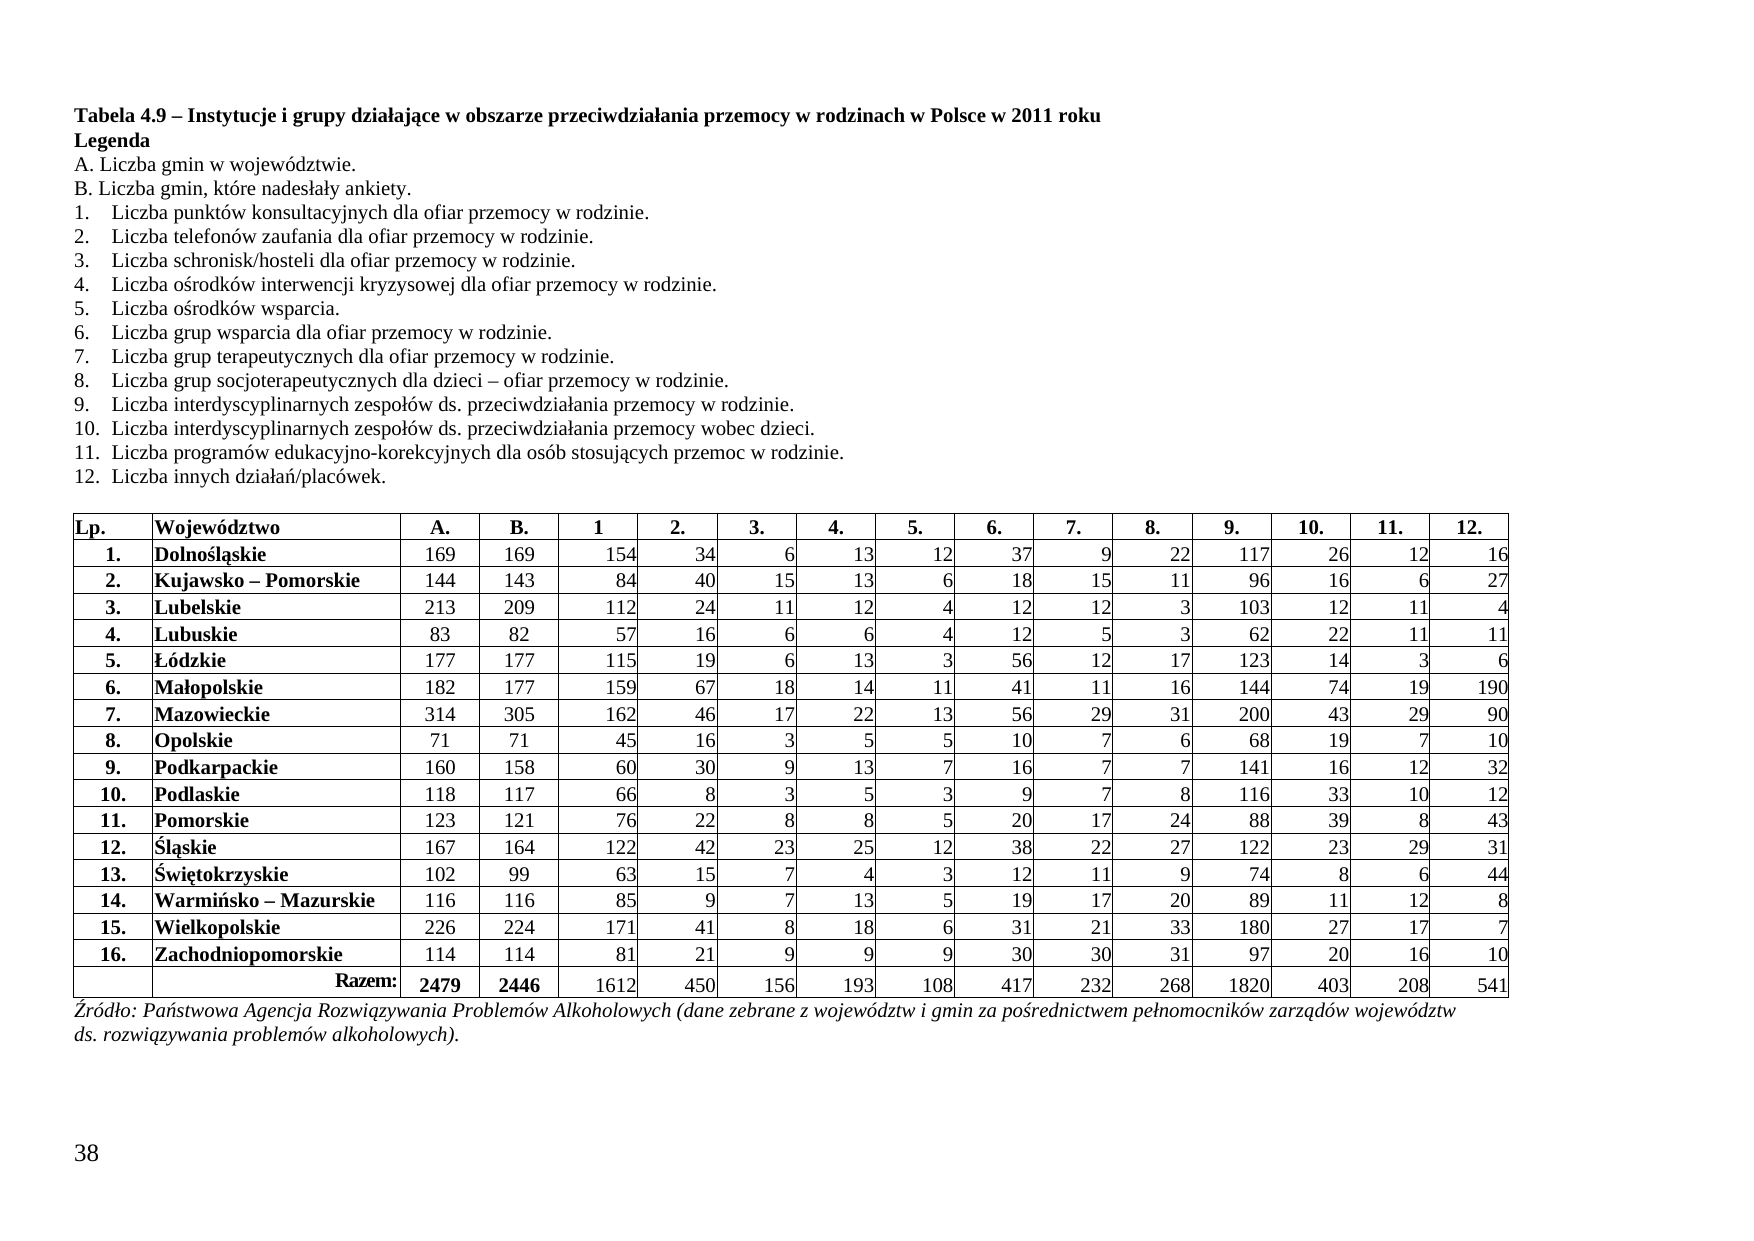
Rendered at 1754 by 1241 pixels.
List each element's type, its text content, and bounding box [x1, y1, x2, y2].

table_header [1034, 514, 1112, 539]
text Źródło: Państwowa Agencja Rozwiązywania Problemów Alkoholowych (dane zebrane z województw i gmin za pośrednictwem pełnomocników zarządów województw ds. rozwiązywania problemów alkoholowych). [74, 998, 1659, 1046]
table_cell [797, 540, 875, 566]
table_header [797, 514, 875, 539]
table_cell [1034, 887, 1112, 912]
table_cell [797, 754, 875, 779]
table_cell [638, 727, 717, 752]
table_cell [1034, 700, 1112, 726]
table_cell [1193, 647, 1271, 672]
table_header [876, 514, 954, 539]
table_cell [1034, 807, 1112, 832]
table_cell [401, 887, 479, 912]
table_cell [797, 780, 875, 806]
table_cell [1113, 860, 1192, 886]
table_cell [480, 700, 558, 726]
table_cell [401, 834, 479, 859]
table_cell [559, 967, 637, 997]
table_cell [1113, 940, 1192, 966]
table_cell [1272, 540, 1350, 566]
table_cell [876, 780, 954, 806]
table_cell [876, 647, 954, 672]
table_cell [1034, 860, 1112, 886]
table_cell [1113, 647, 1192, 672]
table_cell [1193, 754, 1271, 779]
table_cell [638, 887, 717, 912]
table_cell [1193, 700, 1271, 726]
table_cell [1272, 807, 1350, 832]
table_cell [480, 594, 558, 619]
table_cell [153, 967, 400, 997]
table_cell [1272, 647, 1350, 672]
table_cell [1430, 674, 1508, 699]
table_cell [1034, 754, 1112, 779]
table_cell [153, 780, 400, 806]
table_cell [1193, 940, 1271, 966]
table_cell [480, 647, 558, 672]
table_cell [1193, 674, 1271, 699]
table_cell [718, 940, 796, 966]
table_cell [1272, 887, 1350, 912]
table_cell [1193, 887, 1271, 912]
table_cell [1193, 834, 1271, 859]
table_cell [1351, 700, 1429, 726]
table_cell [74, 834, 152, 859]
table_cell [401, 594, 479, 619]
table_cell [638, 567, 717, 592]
list Liczba telefonów zaufania dla ofiar przemocy w rodzinie. [74, 224, 1659, 248]
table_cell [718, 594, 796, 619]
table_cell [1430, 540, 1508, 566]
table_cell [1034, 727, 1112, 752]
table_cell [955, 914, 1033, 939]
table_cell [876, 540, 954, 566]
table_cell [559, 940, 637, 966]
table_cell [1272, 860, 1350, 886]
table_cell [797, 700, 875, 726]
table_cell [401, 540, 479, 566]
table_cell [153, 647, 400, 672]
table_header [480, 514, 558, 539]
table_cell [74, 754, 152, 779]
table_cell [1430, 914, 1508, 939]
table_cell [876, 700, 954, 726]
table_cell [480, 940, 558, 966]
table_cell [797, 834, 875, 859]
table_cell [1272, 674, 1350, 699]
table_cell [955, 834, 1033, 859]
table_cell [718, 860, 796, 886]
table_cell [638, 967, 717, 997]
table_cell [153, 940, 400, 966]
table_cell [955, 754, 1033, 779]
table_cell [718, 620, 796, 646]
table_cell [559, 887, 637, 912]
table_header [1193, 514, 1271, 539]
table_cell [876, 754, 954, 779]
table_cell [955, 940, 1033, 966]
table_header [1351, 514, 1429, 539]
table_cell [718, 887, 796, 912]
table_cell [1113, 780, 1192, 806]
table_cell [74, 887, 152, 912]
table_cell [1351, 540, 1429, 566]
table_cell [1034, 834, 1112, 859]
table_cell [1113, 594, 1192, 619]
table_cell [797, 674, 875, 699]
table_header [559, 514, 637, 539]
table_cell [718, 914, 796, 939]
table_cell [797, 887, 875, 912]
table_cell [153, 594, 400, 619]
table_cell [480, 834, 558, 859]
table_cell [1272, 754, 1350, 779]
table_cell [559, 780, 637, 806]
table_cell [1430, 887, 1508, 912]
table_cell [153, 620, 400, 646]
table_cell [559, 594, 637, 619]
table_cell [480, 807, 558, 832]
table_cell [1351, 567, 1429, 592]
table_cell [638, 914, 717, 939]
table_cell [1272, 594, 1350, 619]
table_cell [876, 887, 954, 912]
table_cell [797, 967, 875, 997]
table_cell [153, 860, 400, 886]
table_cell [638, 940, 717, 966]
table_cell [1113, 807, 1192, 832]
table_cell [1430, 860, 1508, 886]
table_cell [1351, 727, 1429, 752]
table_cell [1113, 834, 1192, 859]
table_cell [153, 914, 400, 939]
text B. Liczba gmin, które nadesłały ankiety. [74, 176, 1659, 200]
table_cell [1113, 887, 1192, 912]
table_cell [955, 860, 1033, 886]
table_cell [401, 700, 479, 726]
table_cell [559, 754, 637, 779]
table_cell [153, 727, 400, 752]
list Liczba innych działań/placówek. [74, 464, 1659, 488]
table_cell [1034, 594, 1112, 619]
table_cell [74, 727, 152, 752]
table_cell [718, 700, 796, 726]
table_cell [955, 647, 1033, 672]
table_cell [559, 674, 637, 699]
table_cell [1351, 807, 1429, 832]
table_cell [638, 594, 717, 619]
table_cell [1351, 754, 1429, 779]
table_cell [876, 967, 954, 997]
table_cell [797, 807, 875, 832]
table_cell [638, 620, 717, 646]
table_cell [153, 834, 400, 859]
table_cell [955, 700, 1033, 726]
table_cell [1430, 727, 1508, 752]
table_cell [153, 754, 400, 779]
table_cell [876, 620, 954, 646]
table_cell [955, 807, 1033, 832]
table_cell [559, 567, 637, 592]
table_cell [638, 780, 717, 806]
text Tabela 4.9 – Instytucje i grupy działające w obszarze przeciwdziałania przemocy w rodzinach w Polsce w 2011 roku [74, 103, 1659, 127]
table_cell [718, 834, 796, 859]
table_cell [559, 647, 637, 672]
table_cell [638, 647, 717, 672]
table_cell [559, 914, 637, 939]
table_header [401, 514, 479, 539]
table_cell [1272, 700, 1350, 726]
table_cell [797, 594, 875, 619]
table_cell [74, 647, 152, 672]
text A. Liczba gmin w województwie. [74, 152, 1659, 176]
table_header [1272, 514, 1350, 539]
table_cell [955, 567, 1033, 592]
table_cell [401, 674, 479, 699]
list Liczba programów edukacyjno-korekcyjnych dla osób stosujących przemoc w rodzinie. [74, 440, 1659, 464]
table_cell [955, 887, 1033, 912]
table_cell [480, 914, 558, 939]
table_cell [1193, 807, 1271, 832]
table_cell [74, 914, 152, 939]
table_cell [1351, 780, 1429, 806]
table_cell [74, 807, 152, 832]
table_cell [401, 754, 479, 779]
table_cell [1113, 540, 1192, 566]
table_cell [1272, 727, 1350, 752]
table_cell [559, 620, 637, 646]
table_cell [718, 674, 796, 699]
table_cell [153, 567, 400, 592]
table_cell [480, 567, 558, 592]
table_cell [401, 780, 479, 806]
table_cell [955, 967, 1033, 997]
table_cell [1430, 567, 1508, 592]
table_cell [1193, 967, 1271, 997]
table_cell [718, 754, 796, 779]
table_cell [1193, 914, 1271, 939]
list Liczba grup socjoterapeutycznych dla dzieci – ofiar przemocy w rodzinie. [74, 368, 1659, 392]
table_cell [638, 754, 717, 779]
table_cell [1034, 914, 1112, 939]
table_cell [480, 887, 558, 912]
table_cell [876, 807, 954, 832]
subtitle Legenda [74, 127, 1659, 152]
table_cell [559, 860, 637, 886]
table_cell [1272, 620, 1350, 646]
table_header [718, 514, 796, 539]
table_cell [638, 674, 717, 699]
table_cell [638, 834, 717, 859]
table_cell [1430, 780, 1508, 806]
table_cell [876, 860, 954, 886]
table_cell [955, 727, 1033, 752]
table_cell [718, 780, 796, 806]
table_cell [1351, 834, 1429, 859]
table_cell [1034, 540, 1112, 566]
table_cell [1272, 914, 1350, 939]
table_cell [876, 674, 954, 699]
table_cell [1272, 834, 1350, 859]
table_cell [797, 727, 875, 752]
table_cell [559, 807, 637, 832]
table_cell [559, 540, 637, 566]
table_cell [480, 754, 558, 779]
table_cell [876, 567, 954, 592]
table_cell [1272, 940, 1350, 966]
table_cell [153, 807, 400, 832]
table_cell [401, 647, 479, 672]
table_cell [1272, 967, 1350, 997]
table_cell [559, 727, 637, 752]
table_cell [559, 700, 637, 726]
list Liczba grup terapeutycznych dla ofiar przemocy w rodzinie. [74, 344, 1659, 368]
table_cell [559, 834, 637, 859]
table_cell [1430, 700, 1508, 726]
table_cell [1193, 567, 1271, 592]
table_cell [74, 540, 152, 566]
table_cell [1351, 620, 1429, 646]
list Liczba ośrodków wsparcia. [74, 296, 1659, 320]
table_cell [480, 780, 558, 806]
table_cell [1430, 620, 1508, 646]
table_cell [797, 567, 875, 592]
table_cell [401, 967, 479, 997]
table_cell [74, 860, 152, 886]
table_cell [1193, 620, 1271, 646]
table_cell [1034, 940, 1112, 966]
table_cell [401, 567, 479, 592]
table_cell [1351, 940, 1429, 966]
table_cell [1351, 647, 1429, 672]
list Liczba punktów konsultacyjnych dla ofiar przemocy w rodzinie. [74, 200, 1659, 224]
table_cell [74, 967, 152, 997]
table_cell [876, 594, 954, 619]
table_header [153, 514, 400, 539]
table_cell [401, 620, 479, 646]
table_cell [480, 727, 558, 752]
list Liczba interdyscyplinarnych zespołów ds. przeciwdziałania przemocy wobec dzieci. [74, 416, 1659, 440]
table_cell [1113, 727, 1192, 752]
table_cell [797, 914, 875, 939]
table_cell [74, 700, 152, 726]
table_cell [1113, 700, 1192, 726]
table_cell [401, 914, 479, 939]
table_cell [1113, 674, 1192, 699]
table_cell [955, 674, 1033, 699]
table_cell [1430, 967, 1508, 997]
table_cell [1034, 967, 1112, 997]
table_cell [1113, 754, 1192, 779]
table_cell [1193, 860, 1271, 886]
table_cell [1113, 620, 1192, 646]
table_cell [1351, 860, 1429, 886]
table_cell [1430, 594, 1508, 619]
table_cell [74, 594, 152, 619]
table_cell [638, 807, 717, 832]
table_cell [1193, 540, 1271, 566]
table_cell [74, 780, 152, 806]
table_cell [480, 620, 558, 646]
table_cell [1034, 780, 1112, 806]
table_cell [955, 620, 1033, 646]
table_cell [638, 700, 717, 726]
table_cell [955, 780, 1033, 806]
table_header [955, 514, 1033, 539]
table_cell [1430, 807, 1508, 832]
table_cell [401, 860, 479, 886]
list Liczba interdyscyplinarnych zespołów ds. przeciwdziałania przemocy w rodzinie. [74, 392, 1659, 416]
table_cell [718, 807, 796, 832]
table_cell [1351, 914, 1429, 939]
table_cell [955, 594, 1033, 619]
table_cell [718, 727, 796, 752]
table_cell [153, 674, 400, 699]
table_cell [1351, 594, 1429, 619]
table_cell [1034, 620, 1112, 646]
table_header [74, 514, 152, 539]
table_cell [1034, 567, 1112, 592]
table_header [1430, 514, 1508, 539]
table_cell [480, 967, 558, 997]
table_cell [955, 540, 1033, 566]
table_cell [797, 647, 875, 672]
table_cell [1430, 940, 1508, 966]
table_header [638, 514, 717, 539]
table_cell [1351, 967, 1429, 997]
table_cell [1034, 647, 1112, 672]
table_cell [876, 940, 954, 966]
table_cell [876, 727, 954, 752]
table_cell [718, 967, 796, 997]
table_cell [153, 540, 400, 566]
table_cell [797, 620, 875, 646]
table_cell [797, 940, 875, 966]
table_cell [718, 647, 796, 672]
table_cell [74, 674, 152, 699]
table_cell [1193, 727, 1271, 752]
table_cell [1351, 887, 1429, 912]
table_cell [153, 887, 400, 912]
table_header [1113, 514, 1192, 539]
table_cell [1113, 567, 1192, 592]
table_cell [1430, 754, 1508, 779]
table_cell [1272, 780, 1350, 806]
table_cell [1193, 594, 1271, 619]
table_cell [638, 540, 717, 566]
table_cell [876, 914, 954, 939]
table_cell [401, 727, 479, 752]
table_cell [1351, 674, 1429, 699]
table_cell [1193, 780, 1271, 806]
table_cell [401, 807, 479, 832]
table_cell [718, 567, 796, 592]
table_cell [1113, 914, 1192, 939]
list Liczba schronisk/hosteli dla ofiar przemocy w rodzinie. [74, 248, 1659, 272]
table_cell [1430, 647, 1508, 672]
list Liczba ośrodków interwencji kryzysowej dla ofiar przemocy w rodzinie. [74, 272, 1659, 296]
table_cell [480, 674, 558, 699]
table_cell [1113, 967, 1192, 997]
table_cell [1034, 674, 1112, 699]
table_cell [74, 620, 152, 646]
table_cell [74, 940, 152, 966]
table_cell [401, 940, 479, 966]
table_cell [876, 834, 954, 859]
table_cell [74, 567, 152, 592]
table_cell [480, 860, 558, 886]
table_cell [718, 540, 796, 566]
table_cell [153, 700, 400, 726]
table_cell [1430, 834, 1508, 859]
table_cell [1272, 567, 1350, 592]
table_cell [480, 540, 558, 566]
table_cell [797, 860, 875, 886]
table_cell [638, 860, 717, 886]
list Liczba grup wsparcia dla ofiar przemocy w rodzinie. [74, 320, 1659, 344]
